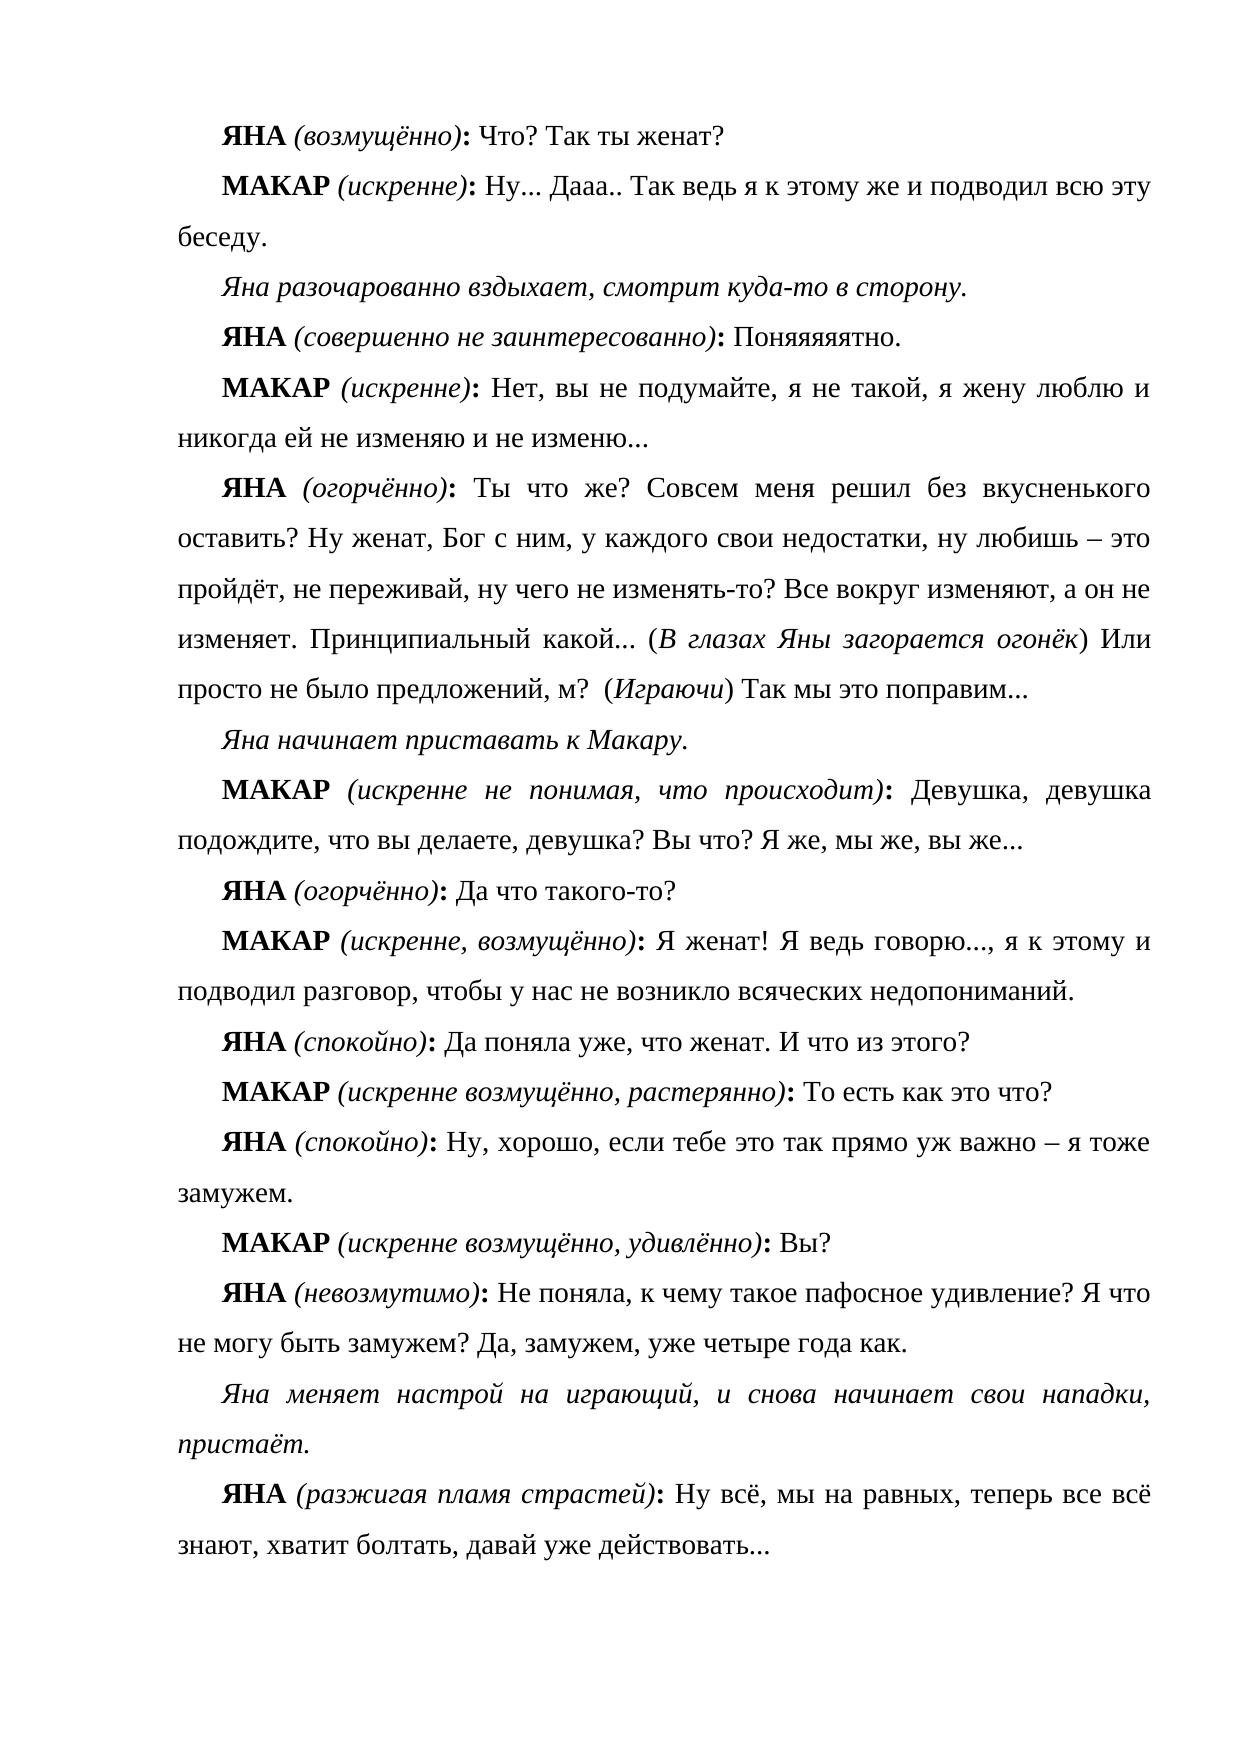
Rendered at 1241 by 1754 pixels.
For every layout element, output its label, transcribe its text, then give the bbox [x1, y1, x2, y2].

text МАКАР (искренне возмущённо, удивлённо): Вы? [177, 1225, 1152, 1258]
text МАКАР (искренне возмущённо, растерянно): То есть как это что? [177, 1074, 1152, 1108]
text МАКАР (искренне): Ну... Дааа.. Так ведь я к этому же и подводил всю эту беседу. [177, 168, 1152, 252]
text Яна меняет настрой на играющий, и снова начинает свои нападки, пристаёт. [177, 1376, 1152, 1460]
text Яна разочарованно вздыхает, смотрит куда-то в сторону. [177, 269, 1152, 303]
text ЯНА (огорчённо): Ты что же? Совсем меня решил без вкусненького оставить? Ну женат, Бог с ним, у каждого свои недостатки, ну любишь – это пройдёт, не переживай, ну чего не изменять-то? Все вокруг изменяют, а он не изменяет. Принципиальный какой... (В глазах Яны загорается огонёк) Или просто не было предложений, м? (Играючи) Так мы это поправим... [177, 470, 1152, 705]
text МАКАР (искренне, возмущённо): Я женат! Я ведь говорю..., я к этому и подводил разговор, чтобы у нас не возникло всяческих недопониманий. [177, 923, 1152, 1007]
text ЯНА (спокойно): Ну, хорошо, если тебе это так прямо уж важно – я тоже замужем. [177, 1124, 1152, 1208]
text ЯНА (невозмутимо): Не поняла, к чему такое пафосное удивление? Я что не могу быть замужем? Да, замужем, уже четыре года как. [177, 1275, 1152, 1359]
text ЯНА (огорчённо): Да что такого-то? [177, 873, 1152, 906]
text Яна начинает приставать к Макару. [177, 722, 1152, 755]
text ЯНА (разжигая пламя страстей): Ну всё, мы на равных, теперь все всё знают, хватит болтать, давай уже действовать... [177, 1477, 1152, 1560]
text ЯНА (совершенно не заинтересованно): Поняяяяятно. [177, 319, 1152, 353]
text МАКАР (искренне не понимая, что происходит): Девушка, девушка подождите, что вы делаете, девушка? Вы что? Я же, мы же, вы же... [177, 772, 1152, 856]
text ЯНА (спокойно): Да поняла уже, что женат. И что из этого? [177, 1024, 1152, 1057]
text МАКАР (искренне): Нет, вы не подумайте, я не такой, я жену люблю и никогда ей не изменяю и не изменю... [177, 370, 1152, 453]
text ЯНА (возмущённо): Что? Так ты женат? [177, 118, 1152, 152]
